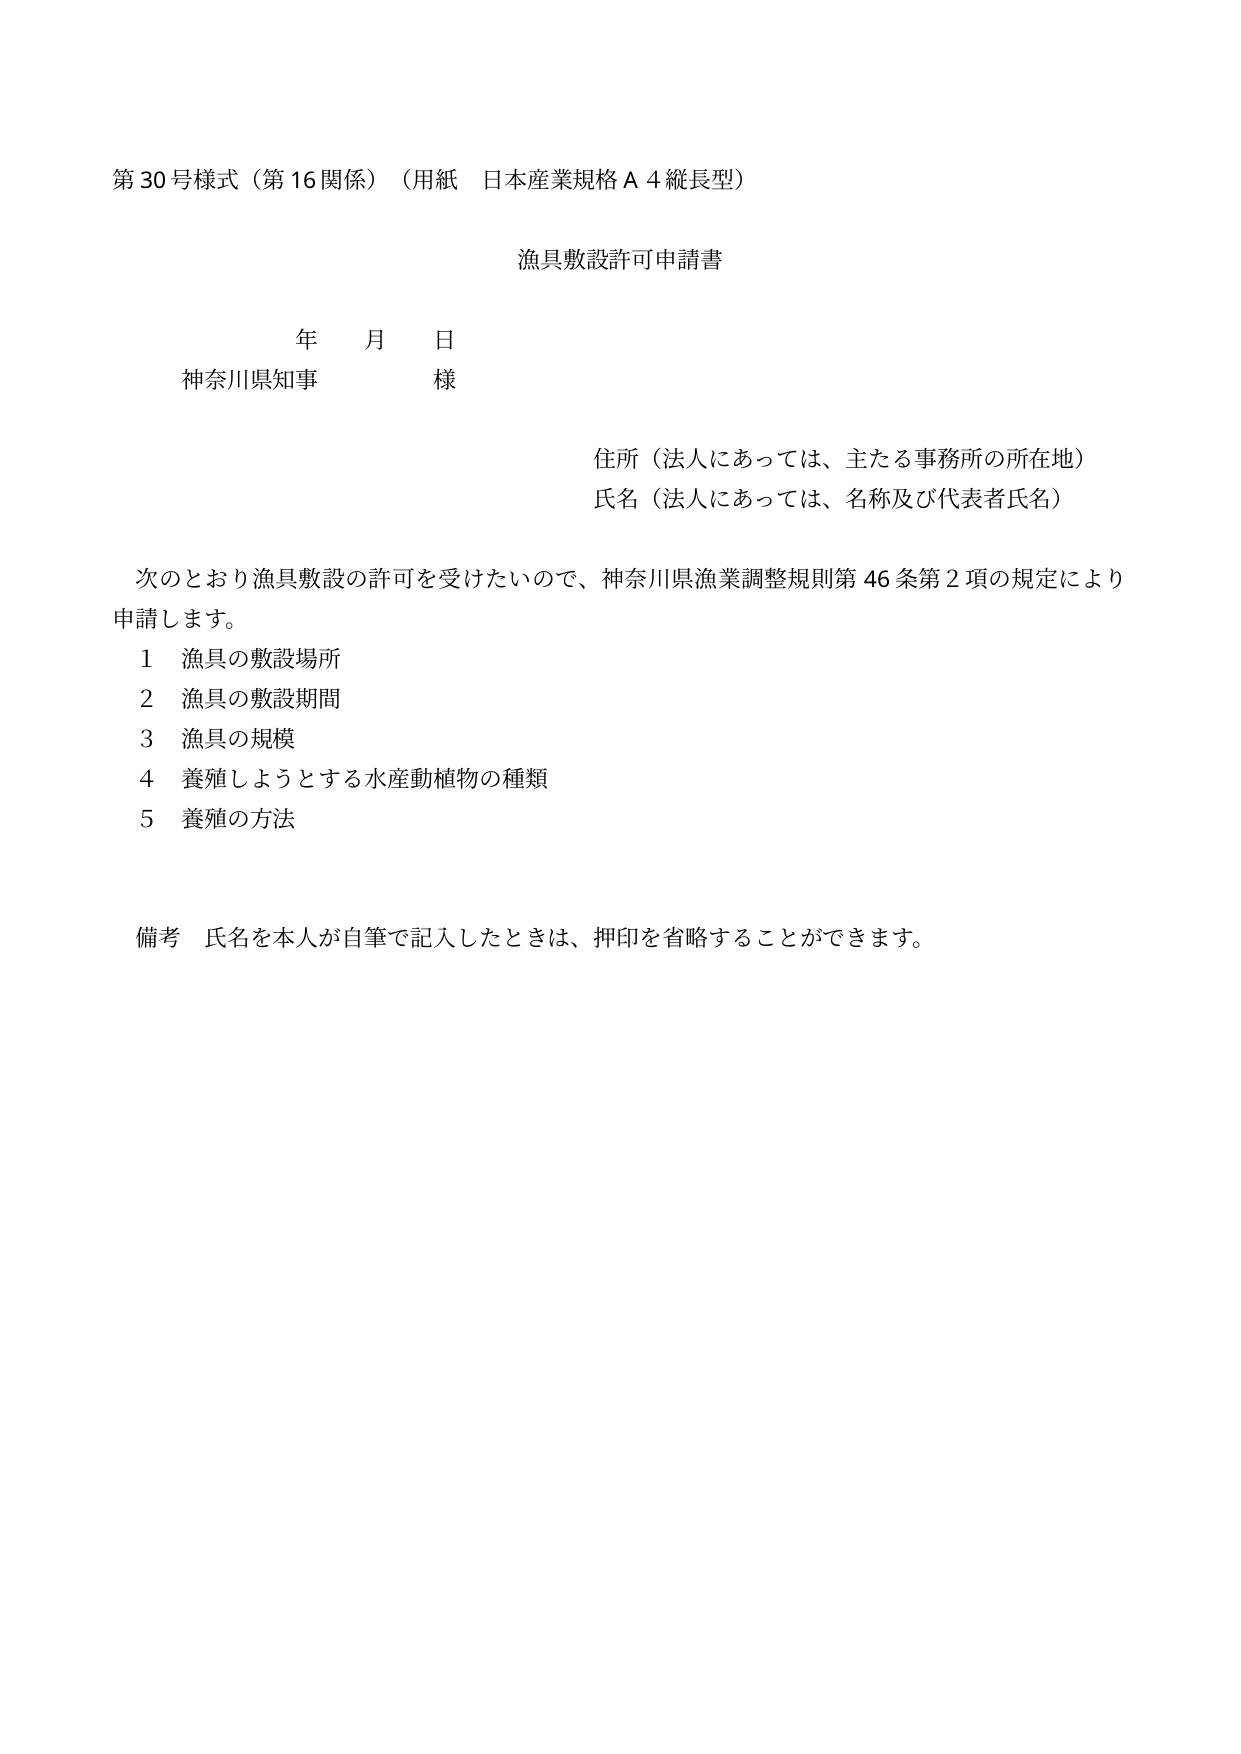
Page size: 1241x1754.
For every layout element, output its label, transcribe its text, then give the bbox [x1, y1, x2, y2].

text 第30号様式（第16関係）（用紙 日本産業規格A４縦長型） [112, 159, 1128, 199]
text 年 月 日 [112, 318, 1128, 358]
text ４ 養殖しようとする水産動植物の種類 [112, 757, 1128, 797]
text 神奈川県知事 様 [112, 358, 1128, 398]
text 備考 氏名を本人が自筆で記入したときは、押印を省略することができます。 [112, 917, 1128, 957]
text 漁具敷設許可申請書 [112, 239, 1128, 278]
text １ 漁具の敷設場所 [112, 638, 1128, 677]
text 氏名（法人にあっては、名称及び代表者氏名） [112, 478, 1128, 518]
text 住所（法人にあっては、主たる事務所の所在地） [112, 438, 1128, 478]
text ３ 漁具の規模 [112, 717, 1128, 757]
text ５ 養殖の方法 [112, 797, 1128, 837]
text 次のとおり漁具敷設の許可を受けたいので、神奈川県漁業調整規則第46条第２項の規定により申請します。 [112, 558, 1128, 638]
text ２ 漁具の敷設期間 [112, 677, 1128, 717]
